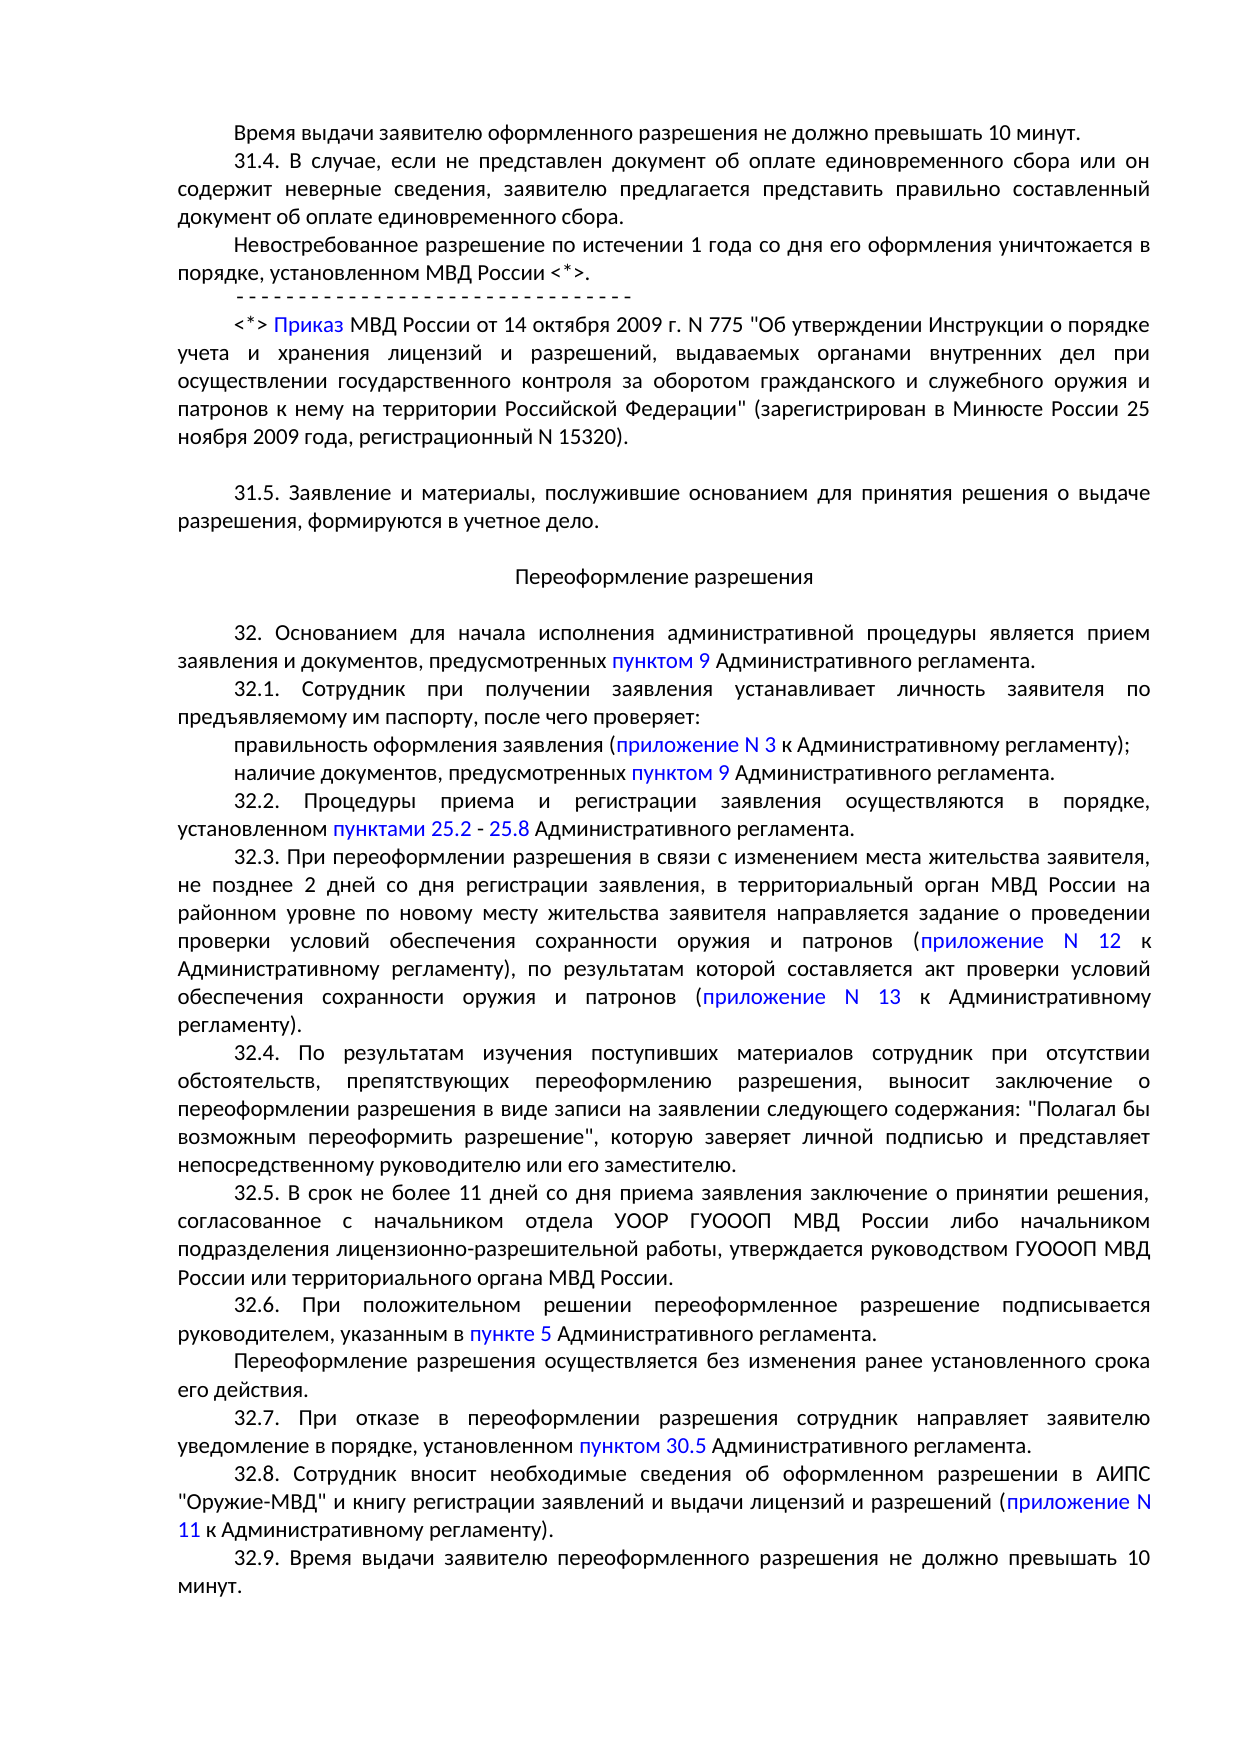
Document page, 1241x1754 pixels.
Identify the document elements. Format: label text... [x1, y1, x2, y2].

text правильность оформления заявления (приложение N 3 к Административному регламенту); [177, 730, 1152, 758]
text 31.5. Заявление и материалы, послужившие основанием для принятия решения о выдаче разрешения, формируются в учетное дело. [177, 478, 1152, 534]
text 32.3. При переоформлении разрешения в связи с изменением места жительства заявителя, не позднее 2 дней со дня регистрации заявления, в территориальный орган МВД России на районном уровне по новому месту жительства заявителя направляется задание о проведении проверки условий обеспечения сохранности оружия и патронов (приложение N 12 к Административному регламенту), по результатам которой составляется акт проверки условий обеспечения сохранности оружия и патронов (приложение N 13 к Административному регламенту). [177, 842, 1152, 1038]
text 32.2. Процедуры приема и регистрации заявления осуществляются в порядке, установленном пунктами 25.2 - 25.8 Административного регламента. [177, 786, 1152, 842]
text Невостребованное разрешение по истечении 1 года со дня его оформления уничтожается в порядке, установленном МВД России <*>. [177, 230, 1152, 286]
text 32.5. В срок не более 11 дней со дня приема заявления заключение о принятии решения, согласованное с начальником отдела УООР ГУОООП МВД России либо начальником подразделения лицензионно-разрешительной работы, утверждается руководством ГУОООП МВД России или территориального органа МВД России. [177, 1178, 1152, 1291]
text 32.1. Сотрудник при получении заявления устанавливает личность заявителя по предъявляемому им паспорту, после чего проверяет: [177, 674, 1152, 730]
text наличие документов, предусмотренных пунктом 9 Административного регламента. [177, 758, 1152, 786]
text <*> Приказ МВД России от 14 октября 2009 г. N 775 "Об утверждении Инструкции о порядке учета и хранения лицензий и разрешений, выдаваемых органами внутренних дел при осуществлении государственного контроля за оборотом гражданского и служебного оружия и патронов к нему на территории Российской Федерации" (зарегистрирован в Минюсте России 25 ноября 2009 года, регистрационный N 15320). [177, 310, 1152, 450]
text Время выдачи заявителю оформленного разрешения не должно превышать 10 минут. [177, 118, 1152, 146]
text 31.4. В случае, если не представлен документ об оплате единовременного сбора или он содержит неверные сведения, заявителю предлагается представить правильно составленный документ об оплате единовременного сбора. [177, 146, 1152, 230]
text 32.9. Время выдачи заявителю переоформленного разрешения не должно превышать 10 минут. [177, 1543, 1152, 1599]
text 32.4. По результатам изучения поступивших материалов сотрудник при отсутствии обстоятельств, препятствующих переоформлению разрешения, выносит заключение о переоформлении разрешения в виде записи на заявлении следующего содержания: "Полагал бы возможным переоформить разрешение", которую заверяет личной подписью и представляет непосредственному руководителю или его заместителю. [177, 1038, 1152, 1178]
text Переоформление разрешения [177, 562, 1152, 590]
text 32. Основанием для начала исполнения административной процедуры является прием заявления и документов, предусмотренных пунктом 9 Административного регламента. [177, 618, 1152, 674]
text Переоформление разрешения осуществляется без изменения ранее установленного срока его действия. [177, 1347, 1152, 1403]
text 32.6. При положительном решении переоформленное разрешение подписывается руководителем, указанным в пункте 5 Административного регламента. [177, 1291, 1152, 1347]
text -------------------------------- [177, 286, 1152, 310]
text 32.7. При отказе в переоформлении разрешения сотрудник направляет заявителю уведомление в порядке, установленном пунктом 30.5 Административного регламента. [177, 1403, 1152, 1459]
text 32.8. Сотрудник вносит необходимые сведения об оформленном разрешении в АИПС "Оружие-МВД" и книгу регистрации заявлений и выдачи лицензий и разрешений (приложение N 11 к Административному регламенту). [177, 1459, 1152, 1543]
